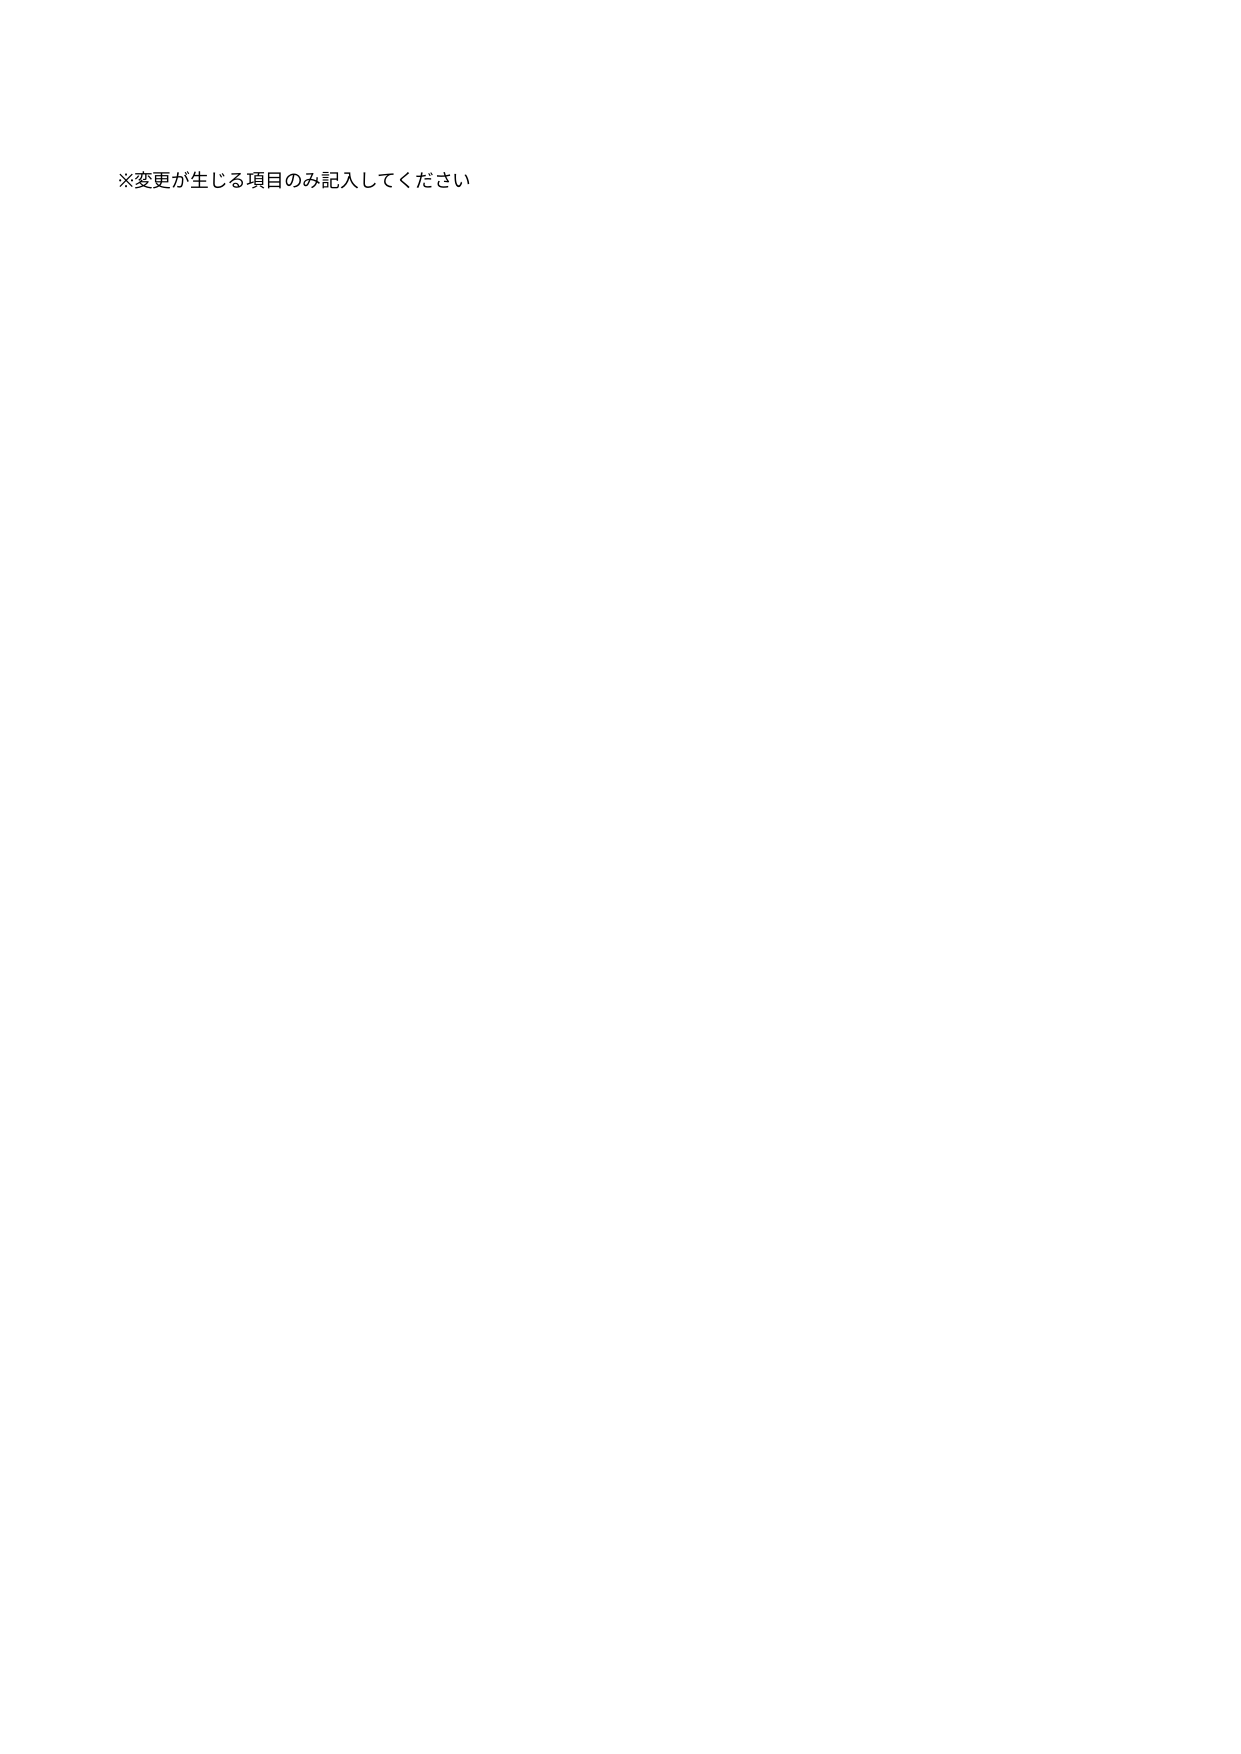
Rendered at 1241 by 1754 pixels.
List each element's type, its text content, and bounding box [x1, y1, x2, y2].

text ※変更が生じる項目のみ記入してください [118, 161, 1122, 198]
